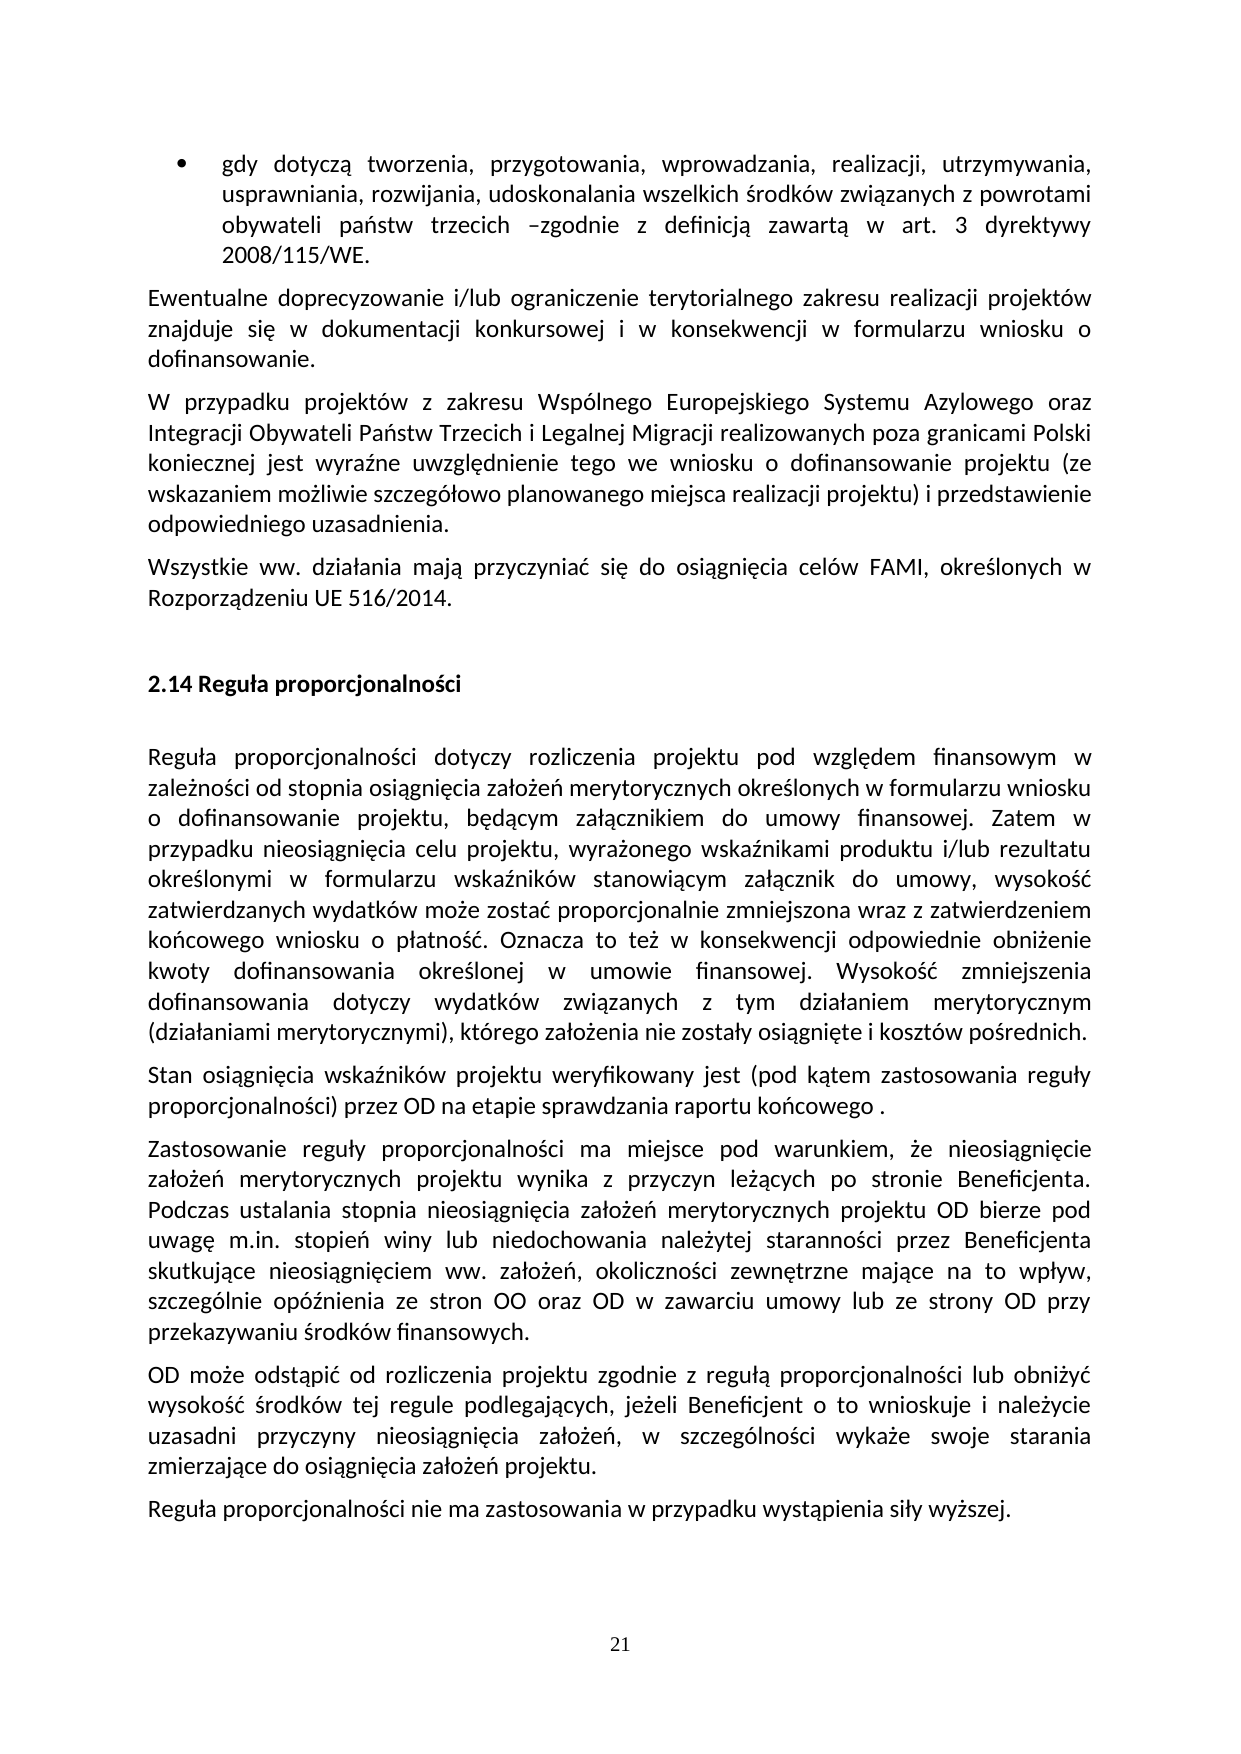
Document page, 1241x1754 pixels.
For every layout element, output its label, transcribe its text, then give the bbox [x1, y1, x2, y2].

text Reguła proporcjonalności nie ma zastosowania w przypadku wystąpienia siły wyższej. [148, 1493, 1093, 1524]
text Reguła proporcjonalności dotyczy rozliczenia projektu pod względem finansowym w zależności od stopnia osiągnięcia założeń merytorycznych określonych w formularzu wniosku o dofinansowanie projektu, będącym załącznikiem do umowy finansowej. Zatem w przypadku nieosiągnięcia celu projektu, wyrażonego wskaźnikami produktu i/lub rezultatu określonymi w formularzu wskaźników stanowiącym załącznik do umowy, wysokość zatwierdzanych wydatków może zostać proporcjonalnie zmniejszona wraz z zatwierdzeniem końcowego wniosku o płatność. Oznacza to też w konsekwencji odpowiednie obniżenie kwoty dofinansowania określonej w umowie finansowej. Wysokość zmniejszenia dofinansowania dotyczy wydatków związanych z tym działaniem merytorycznym (działaniami merytorycznymi), którego założenia nie zostały osiągnięte i kosztów pośrednich. [148, 742, 1093, 1047]
text W przypadku projektów z zakresu Wspólnego Europejskiego Systemu Azylowego oraz Integracji Obywateli Państw Trzecich i Legalnej Migracji realizowanych poza granicami Polski koniecznej jest wyraźne uwzględnienie tego we wniosku o dofinansowanie projektu (ze wskazaniem możliwie szczegółowo planowanego miejsca realizacji projektu) i przedstawienie odpowiedniego uzasadnienia. [148, 386, 1093, 539]
text Stan osiągnięcia wskaźników projektu weryfikowany jest (pod kątem zastosowania reguły proporcjonalności) przez OD na etapie sprawdzania raportu końcowego . [148, 1059, 1093, 1120]
text Ewentualne doprecyzowanie i/lub ograniczenie terytorialnego zakresu realizacji projektów znajduje się w dokumentacji konkursowej i w konsekwencji w formularzu wniosku o dofinansowanie. [148, 282, 1093, 374]
text Zastosowanie reguły proporcjonalności ma miejsce pod warunkiem, że nieosiągnięcie założeń merytorycznych projektu wynika z przyczyn leżących po stronie Beneficjenta. Podczas ustalania stopnia nieosiągnięcia założeń merytorycznych projektu OD bierze pod uwagę m.in. stopień winy lub niedochowania należytej staranności przez Beneficjenta skutkujące nieosiągnięciem ww. założeń, okoliczności zewnętrzne mające na to wpływ, szczególnie opóźnienia ze stron OO oraz OD w zawarciu umowy lub ze strony OD przy przekazywaniu środków finansowych. [148, 1133, 1093, 1346]
text OD może odstąpić od rozliczenia projektu zgodnie z regułą proporcjonalności lub obniżyć wysokość środków tej regule podlegających, jeżeli Beneficjent o to wnioskuje i należycie uzasadni przyczyny nieosiągnięcia założeń, w szczególności wykaże swoje starania zmierzające do osiągnięcia założeń projektu. [148, 1359, 1093, 1481]
list gdy dotyczą tworzenia, przygotowania, wprowadzania, realizacji, utrzymywania, usprawniania, rozwijania, udoskonalania wszelkich środków związanych z powrotami obywateli państw trzecich –zgodnie z definicją zawartą w art. 3 dyrektywy 2008/115/WE. [177, 148, 1092, 270]
text Wszystkie ww. działania mają przyczyniać się do osiągnięcia celów FAMI, określonych w Rozporządzeniu UE 516/2014. [148, 551, 1093, 612]
subtitle 2.14 Reguła proporcjonalności [148, 668, 1092, 698]
